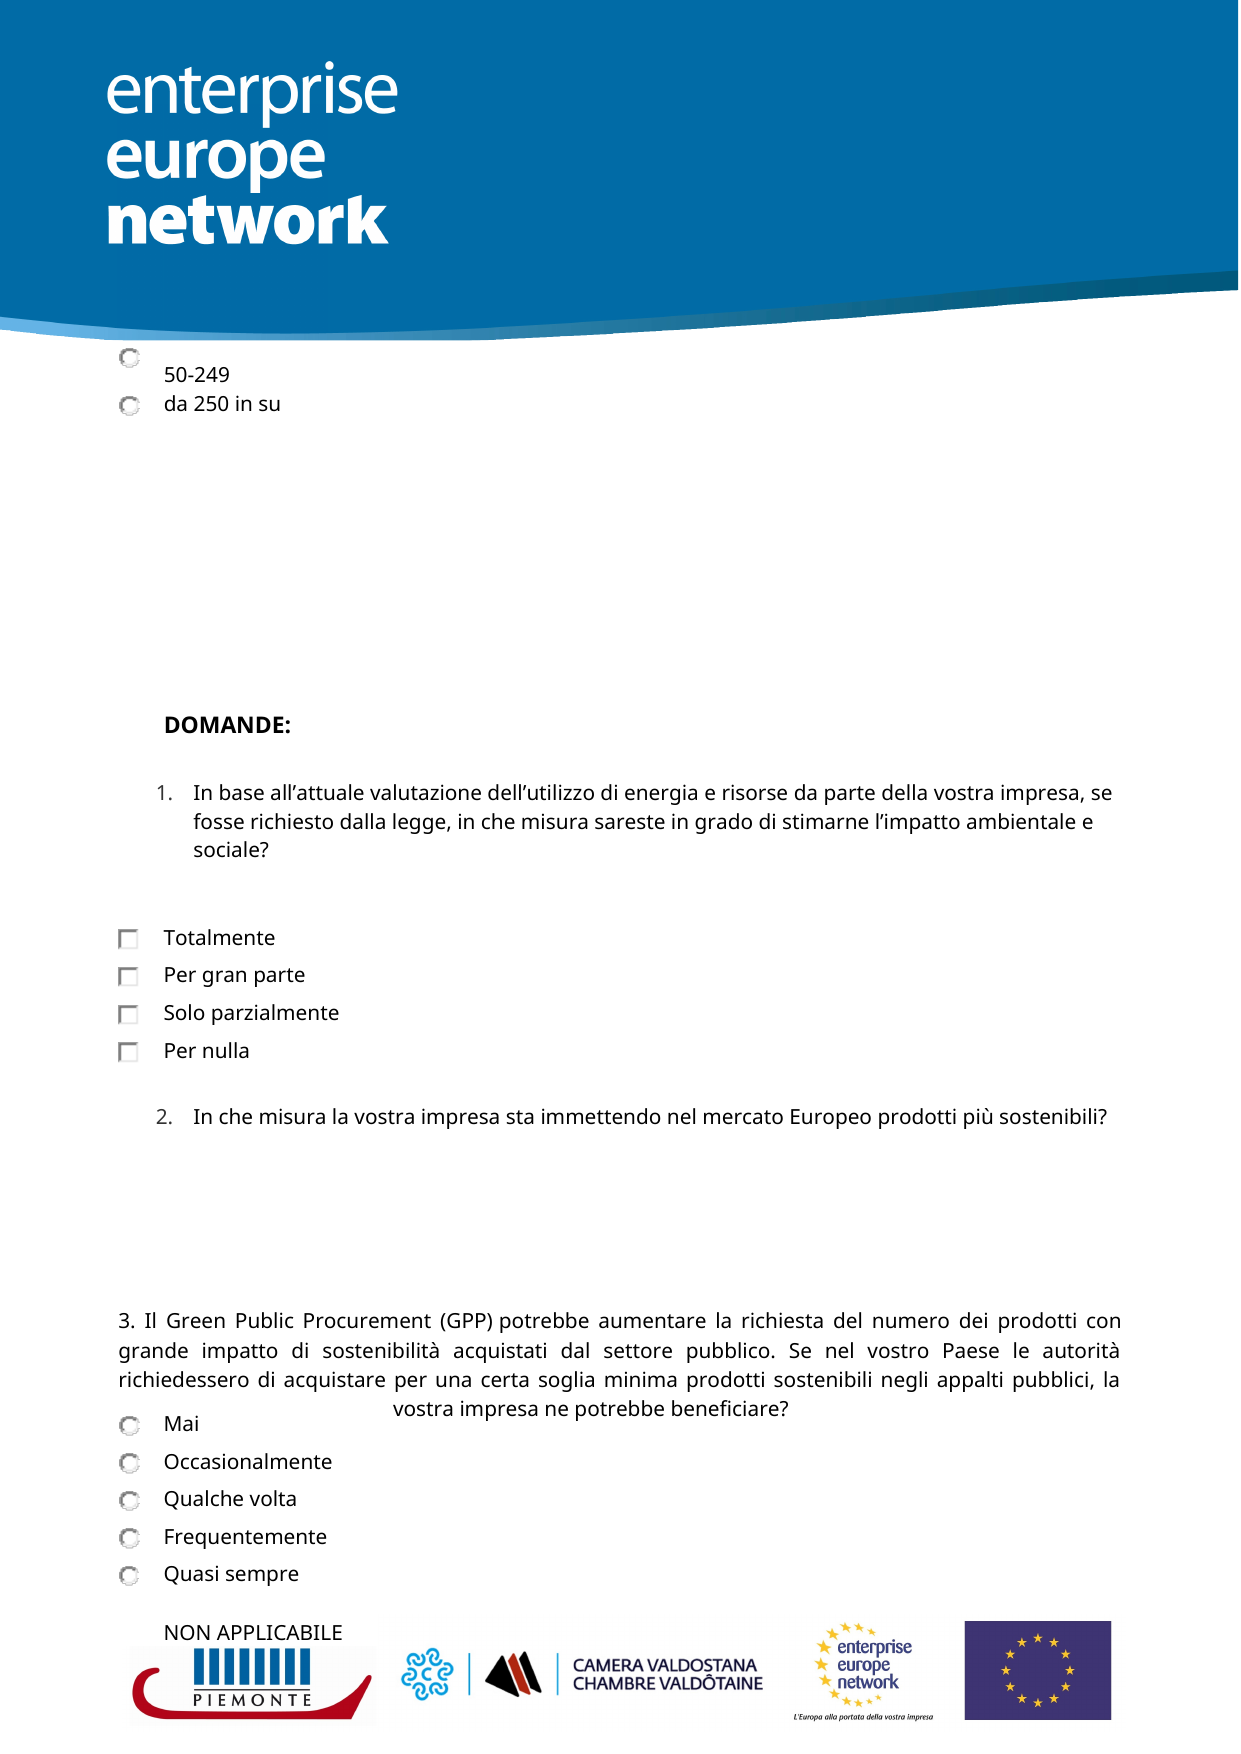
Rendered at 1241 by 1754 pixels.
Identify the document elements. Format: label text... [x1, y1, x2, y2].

picture [0, 0, 1238, 341]
table_cell Qualche volta [163, 1484, 378, 1521]
table_header Mai [163, 1409, 378, 1446]
picture [121, 1614, 1127, 1732]
table_cell Per nulla [163, 1035, 375, 1072]
list In che misura la vostra impresa sta immettendo nel mercato Europeo prodotti più sostenibili? [156, 1102, 1122, 1131]
table_cell [117, 341, 163, 388]
table_cell [117, 1559, 163, 1646]
table_cell 50-249 [164, 341, 328, 388]
table_cell Frequentemente [163, 1521, 378, 1558]
table_cell [117, 389, 163, 770]
table_cell da 250 in su DOMANDE: [164, 389, 328, 770]
table_cell Quasi sempre NON APPLICABILE [163, 1559, 378, 1646]
table_header Totalmente [163, 922, 375, 960]
list In base all’attuale valutazione dell’utilizzo di energia e risorse da parte della vostra impresa, se fosse richiesto dalla legge, in che misura sareste in grado di stimarne l’impatto ambientale e sociale? [156, 778, 1122, 864]
text 3. Il Green Public Procurement (GPP) potrebbe aumentare la richiesta del numero dei prodotti con grande impatto di sostenibilità acquistati dal settore pubblico. Se nel vostro Paese le autorità richiedessero di acquistare per una certa soglia minima prodotti sostenibili negli appalti pubblici, la vostra impresa ne potrebbe beneficiare? [118, 1306, 1122, 1422]
table_cell Solo parzialmente [163, 997, 375, 1035]
table_cell Per gran parte [163, 960, 375, 997]
table_cell Occasionalmente [163, 1446, 378, 1483]
